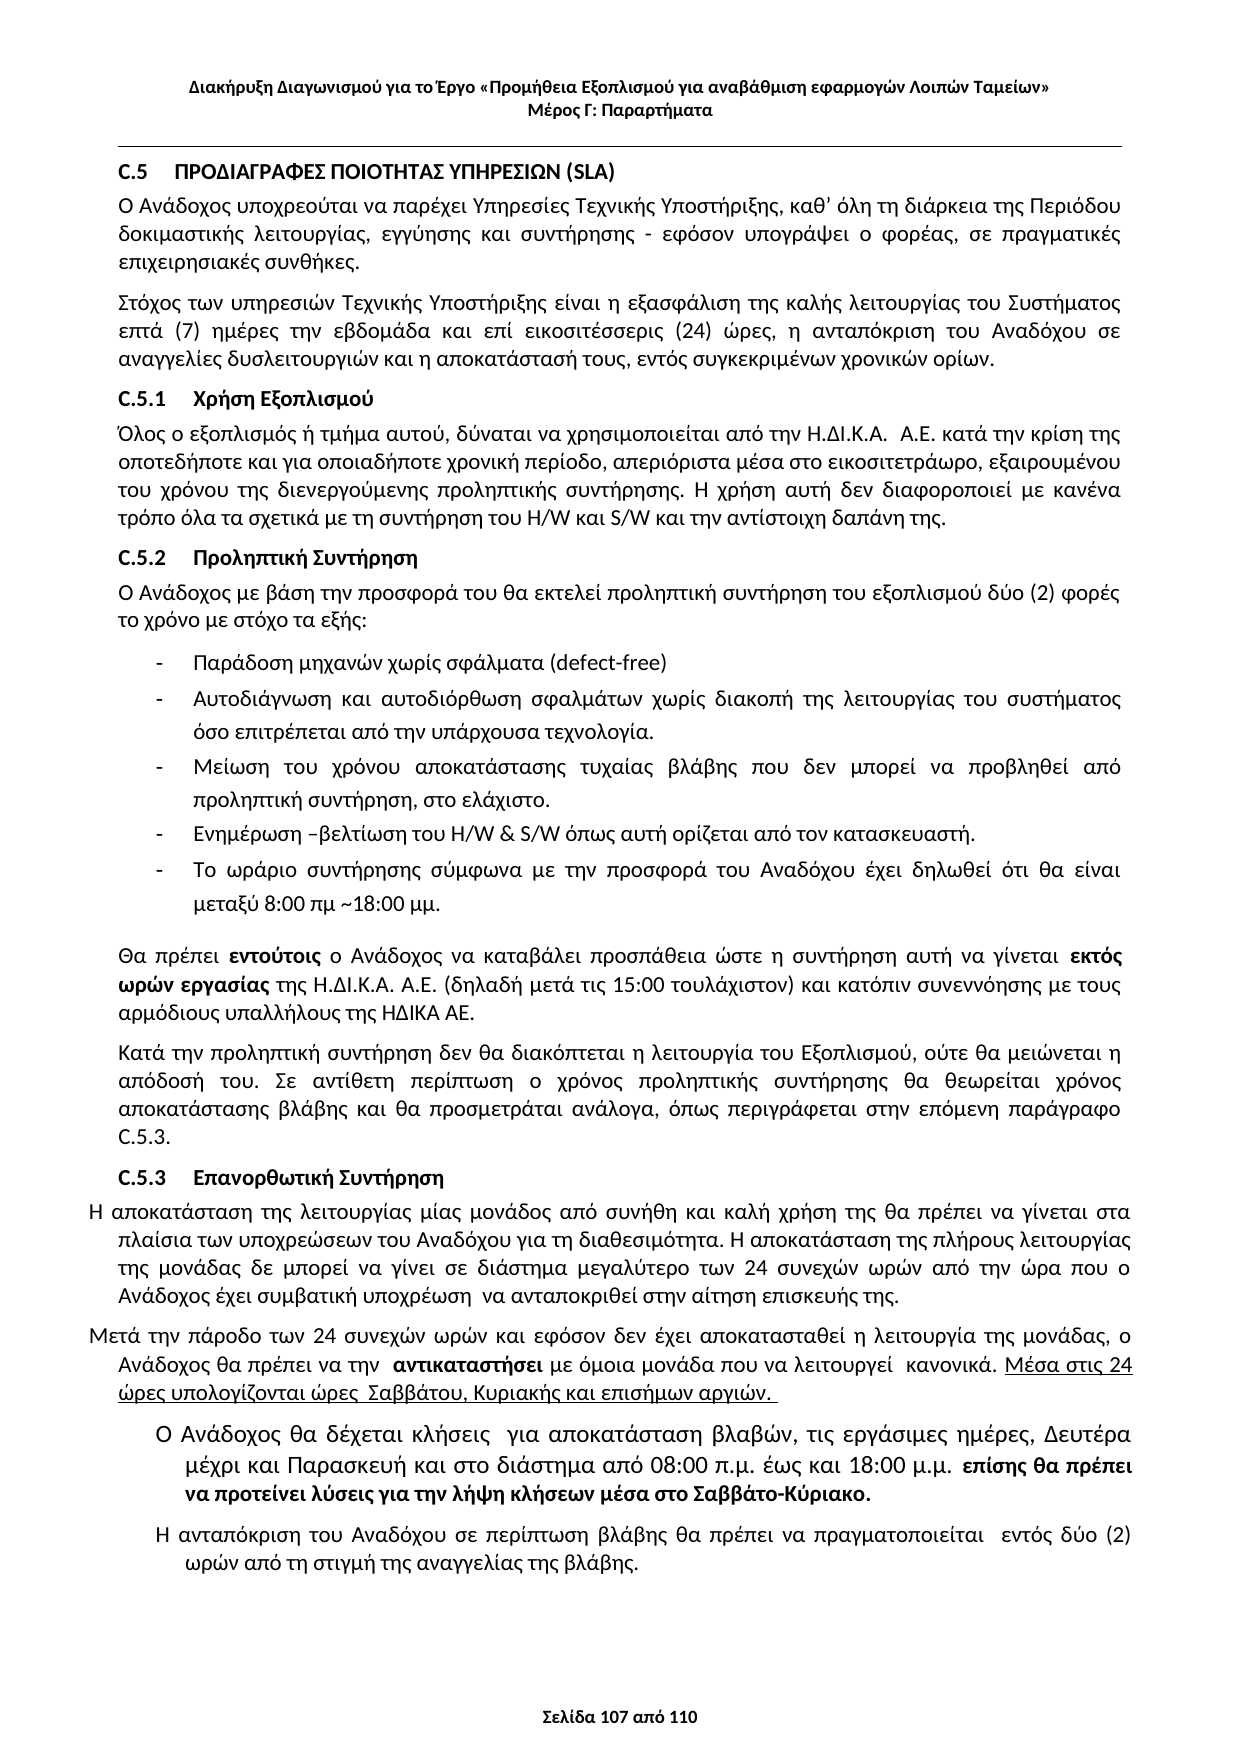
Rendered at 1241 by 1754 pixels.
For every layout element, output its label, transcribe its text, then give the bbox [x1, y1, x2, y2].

text Στόχος των υπηρεσιών Τεχνικής Υποστήριξης είναι η εξασφάλιση της καλής λειτουργίας του Συστήματος επτά (7) ημέρες την εβδομάδα και επί εικοσιτέσσερις (24) ώρες, η ανταπόκριση του Αναδόχου σε αναγγελίες δυσλειτουργιών και η αποκατάστασή τους, εντός συγκεκριμένων χρονικών ορίων. [118, 288, 1122, 372]
list Aυτοδιάγνωση και αυτοδιόρθωση σφαλμάτων χωρίς διακοπή της λειτουργίας του συστήματος όσο επιτρέπεται από την υπάρχουσα τεχνολογία. [156, 682, 1122, 746]
text Θα πρέπει εντούτοις ο Ανάδοχος να καταβάλει προσπάθεια ώστε η συντήρηση αυτή να γίνεται εκτός ωρών εργασίας της Η.ΔΙ.Κ.Α. Α.Ε. (δηλαδή μετά τις 15:00 τουλάχιστον) και κατόπιν συνεννόησης με τους αρμόδιους υπαλλήλους της ΗΔΙΚΑ ΑΕ. [118, 942, 1122, 1026]
list Παράδοση μηχανών χωρίς σφάλματα (defect-free) [156, 646, 1122, 677]
text Μετά την πάροδο των 24 συνεχών ωρών και εφόσον δεν έχει αποκατασταθεί η λειτουργία της μονάδας, ο Ανάδοχος θα πρέπει να την αντικαταστήσει με όμοια μονάδα που να λειτουργεί κανονικά. Μέσα στις 24 ώρες υπολογίζονται ώρες Σαββάτου, Κυριακής και επισήμων αργιών. [88, 1322, 1132, 1406]
text Όλος ο εξοπλισμός ή τμήμα αυτού, δύναται να χρησιμοποιείται από την Η.ΔΙ.Κ.Α. Α.Ε. κατά την κρίση της οποτεδήποτε και για οποιαδήποτε χρονική περίοδο, απεριόριστα μέσα στο εικοσιτετράωρο, εξαιρουμένου του χρόνου της διενεργούμενης προληπτικής συντήρησης. Η χρήση αυτή δεν διαφοροποιεί με κανένα τρόπο όλα τα σχετικά με τη συντήρηση του Η/W και S/W και την αντίστοιχη δαπάνη της. [118, 419, 1122, 531]
text Κατά την προληπτική συντήρηση δεν θα διακόπτεται η λειτουργία του Εξοπλισμού, ούτε θα μειώνεται η απόδοσή του. Σε αντίθετη περίπτωση ο χρόνος προληπτικής συντήρησης θα θεωρείται χρόνος αποκατάστασης βλάβης και θα προσμετράται ανάλογα, όπως περιγράφεται στην επόμενη παράγραφο C.5.3. [118, 1038, 1122, 1150]
subtitle Επανορθωτική Συντήρηση [118, 1163, 1122, 1191]
text Η αποκατάσταση της λειτουργίας μίας μονάδος από συνήθη και καλή χρήση της θα πρέπει να γίνεται στα πλαίσια των υποχρεώσεων του Αναδόχου για τη διαθεσιμότητα. Η αποκατάσταση της πλήρους λειτουργίας της μονάδας δε μπορεί να γίνει σε διάστημα μεγαλύτερο των 24 συνεχών ωρών από την ώρα που ο Ανάδοχος έχει συμβατική υποχρέωση να ανταποκριθεί στην αίτηση επισκευής της. [88, 1197, 1132, 1309]
text Η ανταπόκριση του Αναδόχου σε περίπτωση βλάβης θα πρέπει να πραγματοποιείται εντός δύο (2) ωρών από τη στιγμή της αναγγελίας της βλάβης. [155, 1520, 1132, 1576]
list Ενημέρωση –βελτίωση του H/W & S/W όπως αυτή ορίζεται από τον κατασκευαστή. [156, 817, 1122, 848]
list Μείωση του χρόνου αποκατάστασης τυχαίας βλάβης που δεν μπορεί να προβληθεί από προληπτική συντήρηση, στο ελάχιστο. [156, 750, 1122, 813]
subtitle Χρήση Εξοπλισμού [118, 384, 1122, 412]
text Ο Ανάδοχος με βάση την προσφορά του θα εκτελεί προληπτική συντήρηση του εξοπλισμού δύο (2) φορές το χρόνο με στόχο τα εξής: [118, 578, 1122, 634]
subtitle ΠΡΟΔΙΑΓΡΑΦΕΣ ΠΟΙΟΤΗΤΑΣ ΥΠΗΡΕΣΙΩΝ (SLA) [118, 157, 1122, 185]
list Το ωράριο συντήρησης σύμφωνα με την προσφορά του Αναδόχου έχει δηλωθεί ότι θα είναι μεταξύ 8:00 πμ ~18:00 μμ. [156, 853, 1122, 917]
subtitle Προληπτική Συντήρηση [118, 543, 1122, 571]
text Ο Ανάδοχος θα δέχεται κλήσεις για αποκατάσταση βλαβών, τις εργάσιμες ημέρες, Δευτέρα μέχρι και Παρασκευή και στο διάστημα από 08:00 π.μ. έως και 18:00 μ.μ. επίσης θα πρέπει να προτείνει λύσεις για την λήψη κλήσεων μέσα στο Σαββάτο-Κύριακο. [155, 1418, 1132, 1507]
text Ο Ανάδοχος υποχρεούται να παρέχει Υπηρεσίες Τεχνικής Υποστήριξης, καθ’ όλη τη διάρκεια της Περιόδου δοκιμαστικής λειτουργίας, εγγύησης και συντήρησης - εφόσον υπογράψει ο φορέας, σε πραγματικές επιχειρησιακές συνθήκες. [118, 191, 1122, 275]
